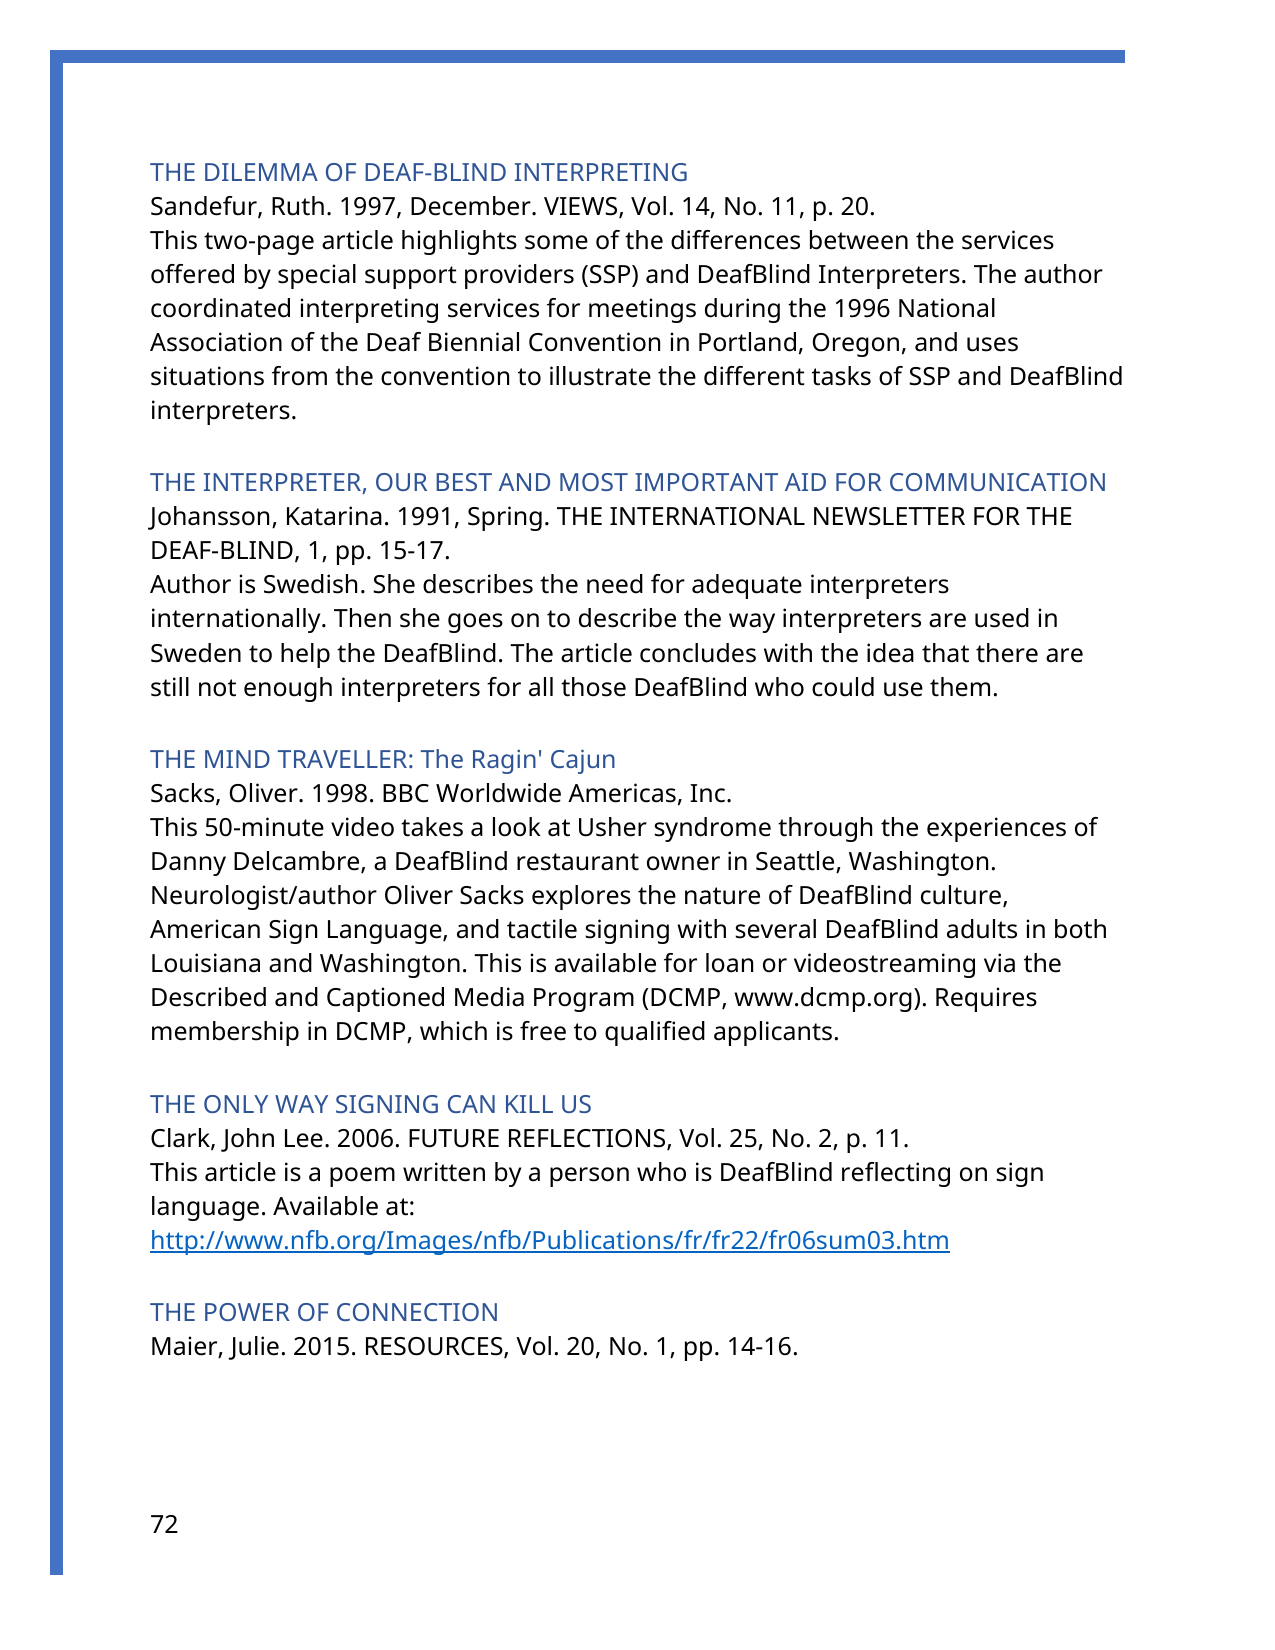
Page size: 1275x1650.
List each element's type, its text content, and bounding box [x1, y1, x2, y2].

text This article is a poem written by a person who is DeafBlind reflecting on sign language. Available at: http://www.nfb.org/Images/nfb/Publications/fr/fr22/fr06sum03.htm [150, 1154, 1125, 1257]
subtitle THE MIND TRAVELLER: The Ragin' Cajun [150, 742, 1125, 776]
text Maier, Julie. 2015. RESOURCES, Vol. 20, No. 1, pp. 14-16. [150, 1329, 1125, 1363]
text Sacks, Oliver. 1998. BBC Worldwide Americas, Inc. [150, 776, 1125, 810]
text Sandefur, Ruth. 1997, December. VIEWS, Vol. 14, No. 11, p. 20. [150, 188, 1125, 222]
text Author is Swedish. She describes the need for adequate interpreters internationally. Then she goes on to describe the way interpreters are used in Sweden to help the DeafBlind. The article concludes with the idea that there are still not enough interpreters for all those DeafBlind who could use them. [150, 567, 1125, 703]
text Clark, John Lee. 2006. FUTURE REFLECTIONS, Vol. 25, No. 2, p. 11. [150, 1120, 1125, 1154]
text This 50-minute video takes a look at Usher syndrome through the experiences of Danny Delcambre, a DeafBlind restaurant owner in Seattle, Washington. Neurologist/author Oliver Sacks explores the nature of DeafBlind culture, American Sign Language, and tactile signing with several DeafBlind adults in both Louisiana and Washington. This is available for loan or videostreaming via the Described and Captioned Media Program (DCMP, www.dcmp.org). Requires membership in DCMP, which is free to qualified applicants. [150, 810, 1125, 1048]
text Johansson, Katarina. 1991, Spring. THE INTERNATIONAL NEWSLETTER FOR THE DEAF-BLIND, 1, pp. 15-17. [150, 499, 1125, 567]
text This two-page article highlights some of the differences between the services offered by special support providers (SSP) and DeafBlind Interpreters. The author coordinated interpreting services for meetings during the 1996 National Association of the Deaf Biennial Convention in Portland, Oregon, and uses situations from the convention to illustrate the different tasks of SSP and DeafBlind interpreters. [150, 222, 1125, 427]
subtitle THE POWER OF CONNECTION [150, 1295, 1125, 1329]
subtitle THE ONLY WAY SIGNING CAN KILL US [150, 1086, 1125, 1120]
subtitle THE INTERPRETER, OUR BEST AND MOST IMPORTANT AID FOR COMMUNICATION [150, 465, 1125, 499]
subtitle THE DILEMMA OF DEAF-BLIND INTERPRETING [150, 154, 1125, 188]
